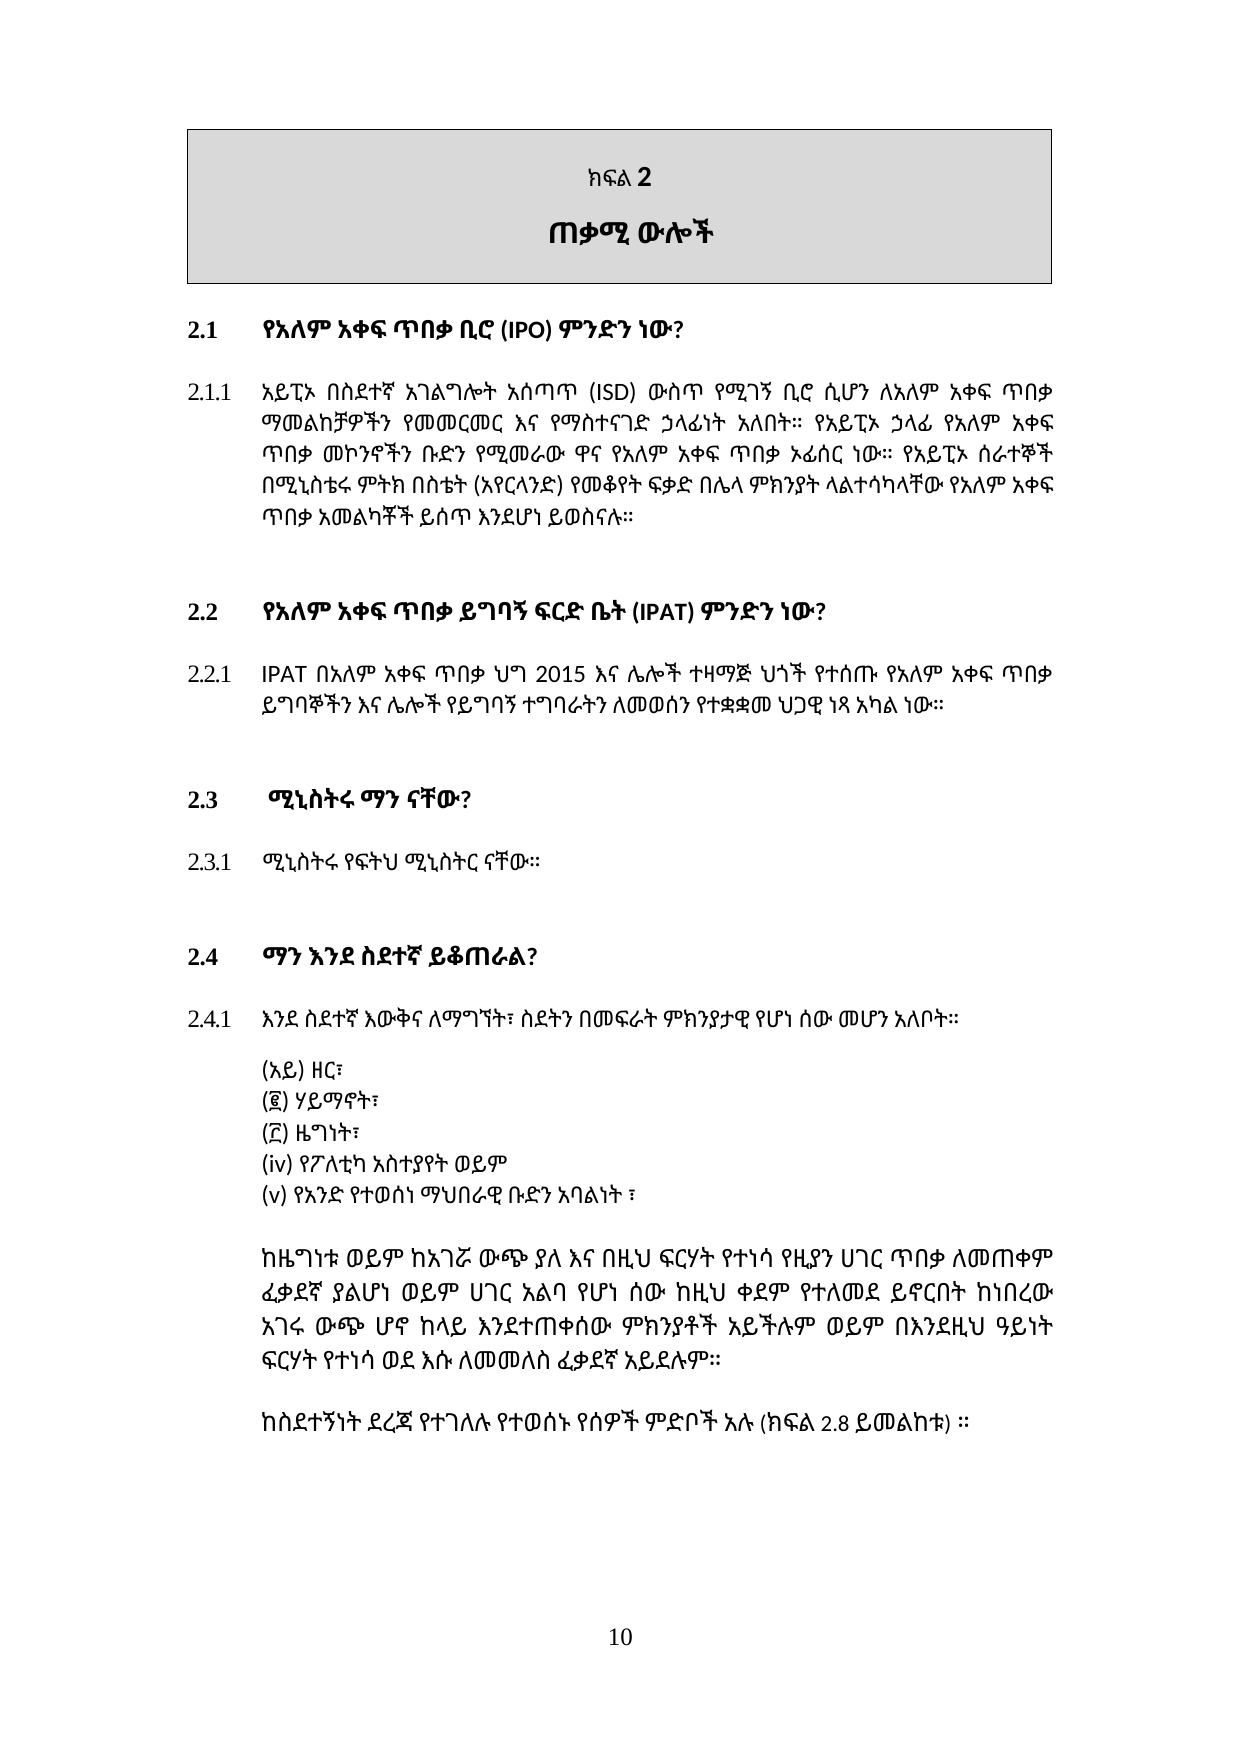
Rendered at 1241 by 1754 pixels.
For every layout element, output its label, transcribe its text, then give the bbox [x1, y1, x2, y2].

subtitle የአለም አቀፍ ጥበቃ ቢሮ (IPO) ምንድን ነው? [187, 312, 1107, 346]
text ከስደተኝነት ደረጃ የተገለሉ የተወሰኑ የሰዎች ምድቦች አሉ (ክፍል 2.8 ይመልከቱ) ። [261, 1405, 1107, 1439]
list IPAT በአለም አቀፍ ጥበቃ ህግ 2015 እና ሌሎች ተዛማጅ ህጎች የተሰጡ የአለም አቀፍ ጥበቃ ይግባኞችን እና ሌሎች የይግባኝ ተግባራትን ለመወሰን የተቋቋመ ህጋዊ ነጻ አካል ነው። [187, 657, 1053, 720]
text (፫) ዜግነት፣ [261, 1117, 1107, 1148]
list እንደ ስደተኛ እውቅና ለማግኘት፣ ስደትን በመፍራት ምክንያታዊ የሆነ ሰው መሆን አለቦት። [187, 1002, 1053, 1034]
text (፪) ሃይማኖት፣ [261, 1085, 1107, 1117]
subtitle የአለም አቀፍ ጥበቃ ይግባኝ ፍርድ ቤት (IPAT) ምንድን ነው? [187, 593, 1107, 627]
subtitle ማን እንደ ስደተኛ ይቆጠራል? [187, 938, 1107, 972]
text (v) የአንድ የተወሰነ ማህበራዊ ቡድን አባልነት ፣ [261, 1179, 1107, 1210]
text ከዜግነቱ ወይም ከአገሯ ውጭ ያለ እና በዚህ ፍርሃት የተነሳ የዚያን ሀገር ጥበቃ ለመጠቀም ፈቃደኛ ያልሆነ ወይም ሀገር አልባ የሆነ ሰው ከዚህ ቀደም የተለመደ ይኖርበት ከነበረው አገሩ ውጭ ሆኖ ከላይ እንደተጠቀሰው ምክንያቶች አይችሉም ወይም በእንደዚህ ዓይነት ፍርሃት የተነሳ ወደ እሱ ለመመለስ ፈቃደኛ አይደሉም። [261, 1241, 1054, 1377]
text (አይ) ዘር፣ [261, 1054, 1107, 1085]
list ሚኒስትሩ የፍትህ ሚኒስትር ናቸው። [187, 846, 1107, 877]
list አይፒኦ በስደተኛ አገልግሎት አሰጣጥ (ISD) ውስጥ የሚገኝ ቢሮ ሲሆን ለአለም አቀፍ ጥበቃ ማመልከቻዎችን የመመርመር እና የማስተናገድ ኃላፊነት አለበት። የአይፒኦ ኃላፊ የአለም አቀፍ ጥበቃ መኮንኖችን ቡድን የሚመራው ዋና የአለም አቀፍ ጥበቃ ኦፊሰር ነው። የአይፒኦ ሰራተኞች በሚኒስቴሩ ምትክ በስቴት (አየርላንድ) የመቆየት ፍቃድ በሌላ ምክንያት ላልተሳካላቸው የአለም አቀፍ ጥበቃ አመልካቾች ይሰጥ እንደሆነ ይወስናሉ። [187, 376, 1053, 532]
subtitle ሚኒስትሩ ማን ናቸው? [187, 782, 1107, 816]
text (iv) የፖለቲካ አስተያየት ወይም [261, 1148, 1107, 1179]
